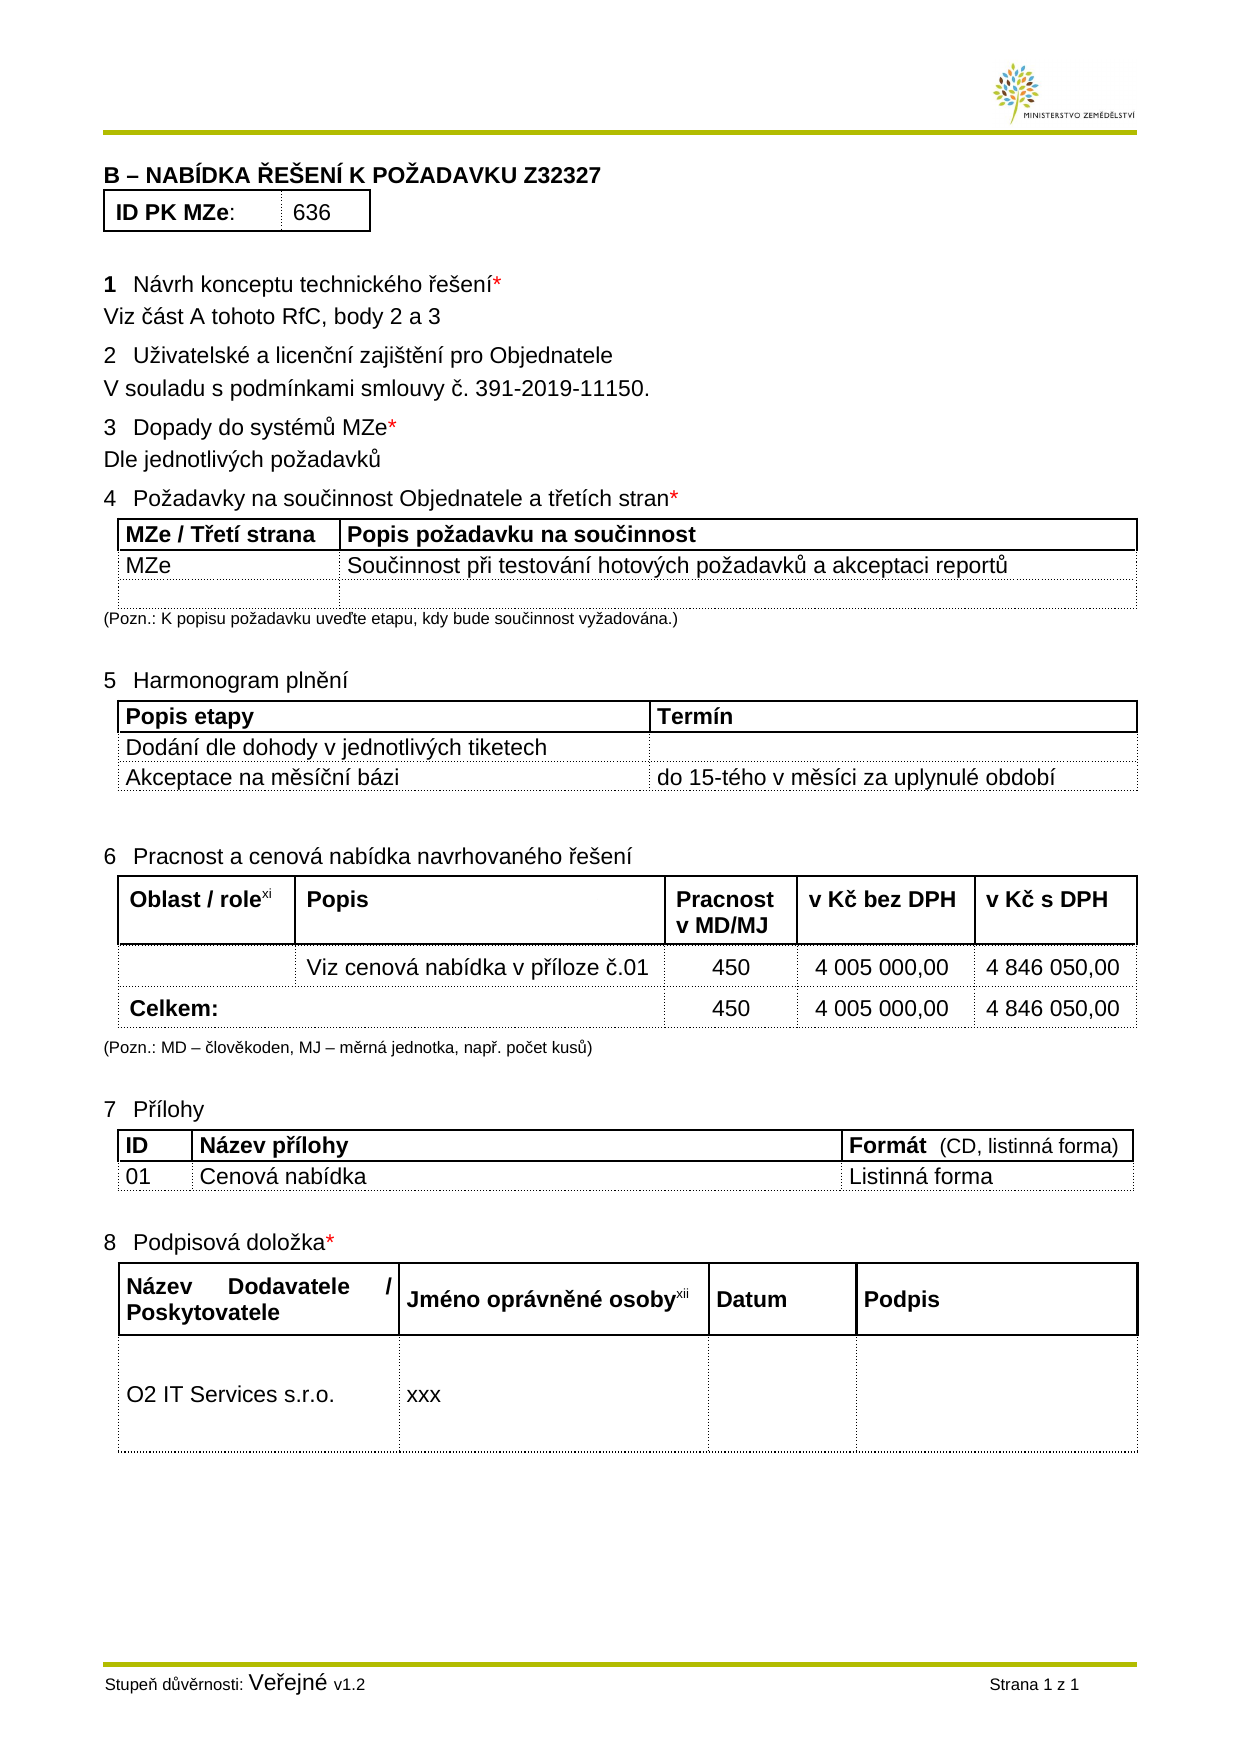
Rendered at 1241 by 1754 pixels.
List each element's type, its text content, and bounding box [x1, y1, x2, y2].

table_header Datum [710, 1264, 855, 1334]
table_cell 450 [665, 945, 797, 986]
text B – nabídkA řešení k požadavku Z32327 [103, 162, 1092, 189]
table_cell Cenová nabídka [192, 1162, 842, 1189]
subtitle Harmonogram plnění [103, 667, 1092, 693]
text V souladu s podmínkami smlouvy č. 391-2019-11150. [103, 375, 1092, 401]
text Viz část A tohoto RfC, body 2 a 3 [103, 303, 1092, 330]
subtitle Podpisová doložka* [103, 1229, 1092, 1256]
table_cell [340, 579, 1137, 608]
table_cell do 15-tého v měsíci za uplynulé období [650, 761, 1137, 790]
table_cell Součinnost při testování hotových požadavků a akceptaci reportů [340, 549, 1137, 578]
table_header Jméno oprávněné osoby [400, 1264, 708, 1334]
table_header Název Dodavatele / Poskytovatele [120, 1264, 398, 1334]
text (Pozn.: K popisu požadavku uveďte etapu, kdy bude součinnost vyžadována.) [103, 609, 1092, 628]
table_cell 4 846 050,00 [975, 986, 1137, 1027]
text Dle jednotlivých požadavků [103, 446, 1092, 473]
table_cell 01 [118, 1161, 192, 1189]
subtitle Dopady do systémů MZe* [103, 414, 1092, 440]
table_header ID PK MZe: [105, 191, 281, 230]
table_cell 4 846 050,00 [975, 945, 1137, 986]
subtitle Uživatelské a licenční zajištění pro Objednatele [103, 342, 1092, 368]
table_cell [118, 945, 295, 986]
text (Pozn.: MD – člověkoden, MJ – měrná jednotka, např. počet kusů) [103, 1038, 1092, 1057]
table_cell [650, 733, 1137, 761]
table_cell MZe [118, 550, 339, 578]
table_header v Kč s DPH [976, 877, 1136, 942]
table_header ID [119, 1131, 191, 1160]
table_cell Celkem: [118, 986, 664, 1027]
subtitle Pracnost a cenová nabídka navrhovaného řešení [103, 843, 1092, 869]
table_header Formát (CD, listinná forma) [843, 1131, 1132, 1160]
table_header Popis požadavku na součinnost [341, 520, 1136, 549]
table_header v Kč bez DPH [798, 877, 974, 942]
table_cell 450 [665, 986, 797, 1027]
table_cell 4 005 000,00 [797, 986, 974, 1027]
picture [991, 59, 1137, 128]
table_cell Listinná forma [842, 1162, 1133, 1189]
table_cell Viz cenová nabídka v příloze č.01 [295, 945, 664, 986]
subtitle Přílohy [103, 1096, 1092, 1122]
table_header Oblast / role [119, 877, 294, 942]
table_cell [856, 1336, 1137, 1451]
table_header Pracnost v MD/MJ [666, 877, 796, 942]
table_header Podpis [858, 1264, 1136, 1334]
table_cell Dodání dle dohody v jednotlivých tiketech [118, 732, 649, 761]
table_header Termín [651, 702, 1136, 731]
table_cell [709, 1336, 856, 1451]
table_header Popis [296, 877, 664, 942]
table_cell [118, 579, 339, 608]
table_header MZe / Třetí strana [119, 520, 339, 549]
table_header Popis etapy [119, 702, 649, 731]
table_cell O2 IT Services s.r.o. [119, 1336, 399, 1451]
table_cell xxx [399, 1336, 709, 1451]
table_cell Akceptace na měsíční bázi [118, 761, 649, 790]
table_header 636 [281, 191, 369, 230]
table_cell 4 005 000,00 [797, 945, 974, 986]
table_header Název přílohy [193, 1131, 841, 1160]
subtitle Návrh konceptu technického řešení* [103, 271, 1092, 297]
subtitle Požadavky na součinnost Objednatele a třetích stran* [103, 485, 1092, 511]
